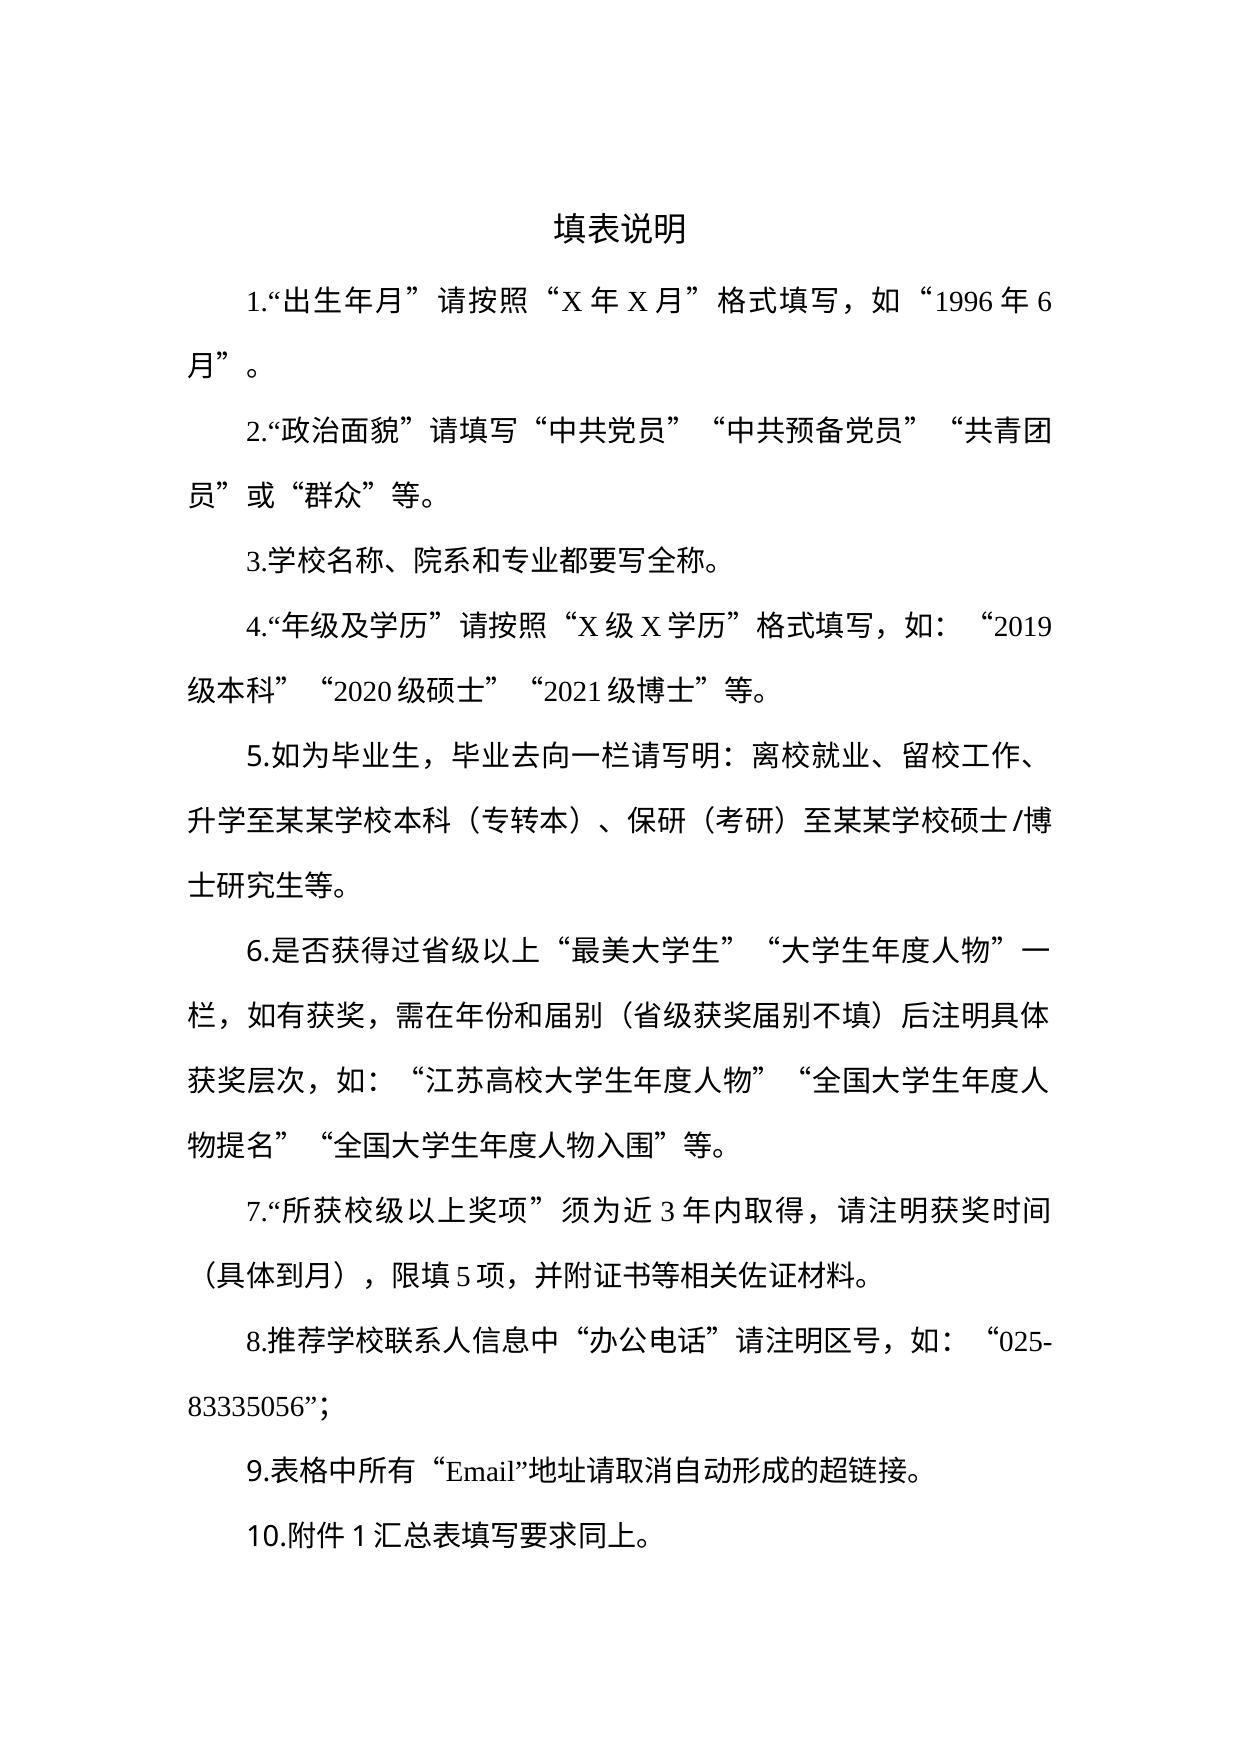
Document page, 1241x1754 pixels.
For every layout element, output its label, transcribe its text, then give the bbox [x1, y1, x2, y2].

text 2.“政治面貌”请填写“中共党员”“中共预备党员”“共青团员”或“群众”等。 [187, 397, 1053, 527]
text 1.“出生年月”请按照“X年X月”格式填写，如“1996年6月”。 [187, 267, 1053, 397]
text 7.“所获校级以上奖项”须为近3年内取得，请注明获奖时间（具体到月），限填5项，并附证书等相关佐证材料。 [187, 1177, 1053, 1307]
text 8.推荐学校联系人信息中“办公电话”请注明区号，如：“025-83335056”； [187, 1307, 1053, 1437]
text 4.“年级及学历”请按照“X级X学历”格式填写，如：“2019级本科”“2020级硕士”“2021级博士”等。 [187, 592, 1053, 722]
text 3.学校名称、院系和专业都要写全称。 [187, 527, 1053, 592]
text 9.表格中所有“Email”地址请取消自动形成的超链接。 [187, 1437, 1053, 1502]
text 填表说明 [187, 194, 1053, 259]
text 5.如为毕业生，毕业去向一栏请写明：离校就业、留校工作、升学至某某学校本科（专转本）、保研（考研）至某某学校硕士/博士研究生等。 [187, 722, 1053, 917]
text 6.是否获得过省级以上“最美大学生”“大学生年度人物”一栏，如有获奖，需在年份和届别（省级获奖届别不填）后注明具体获奖层次，如：“江苏高校大学生年度人物”“全国大学生年度人物提名”“全国大学生年度人物入围”等。 [187, 917, 1053, 1177]
text 10.附件1汇总表填写要求同上。 [187, 1502, 1053, 1567]
